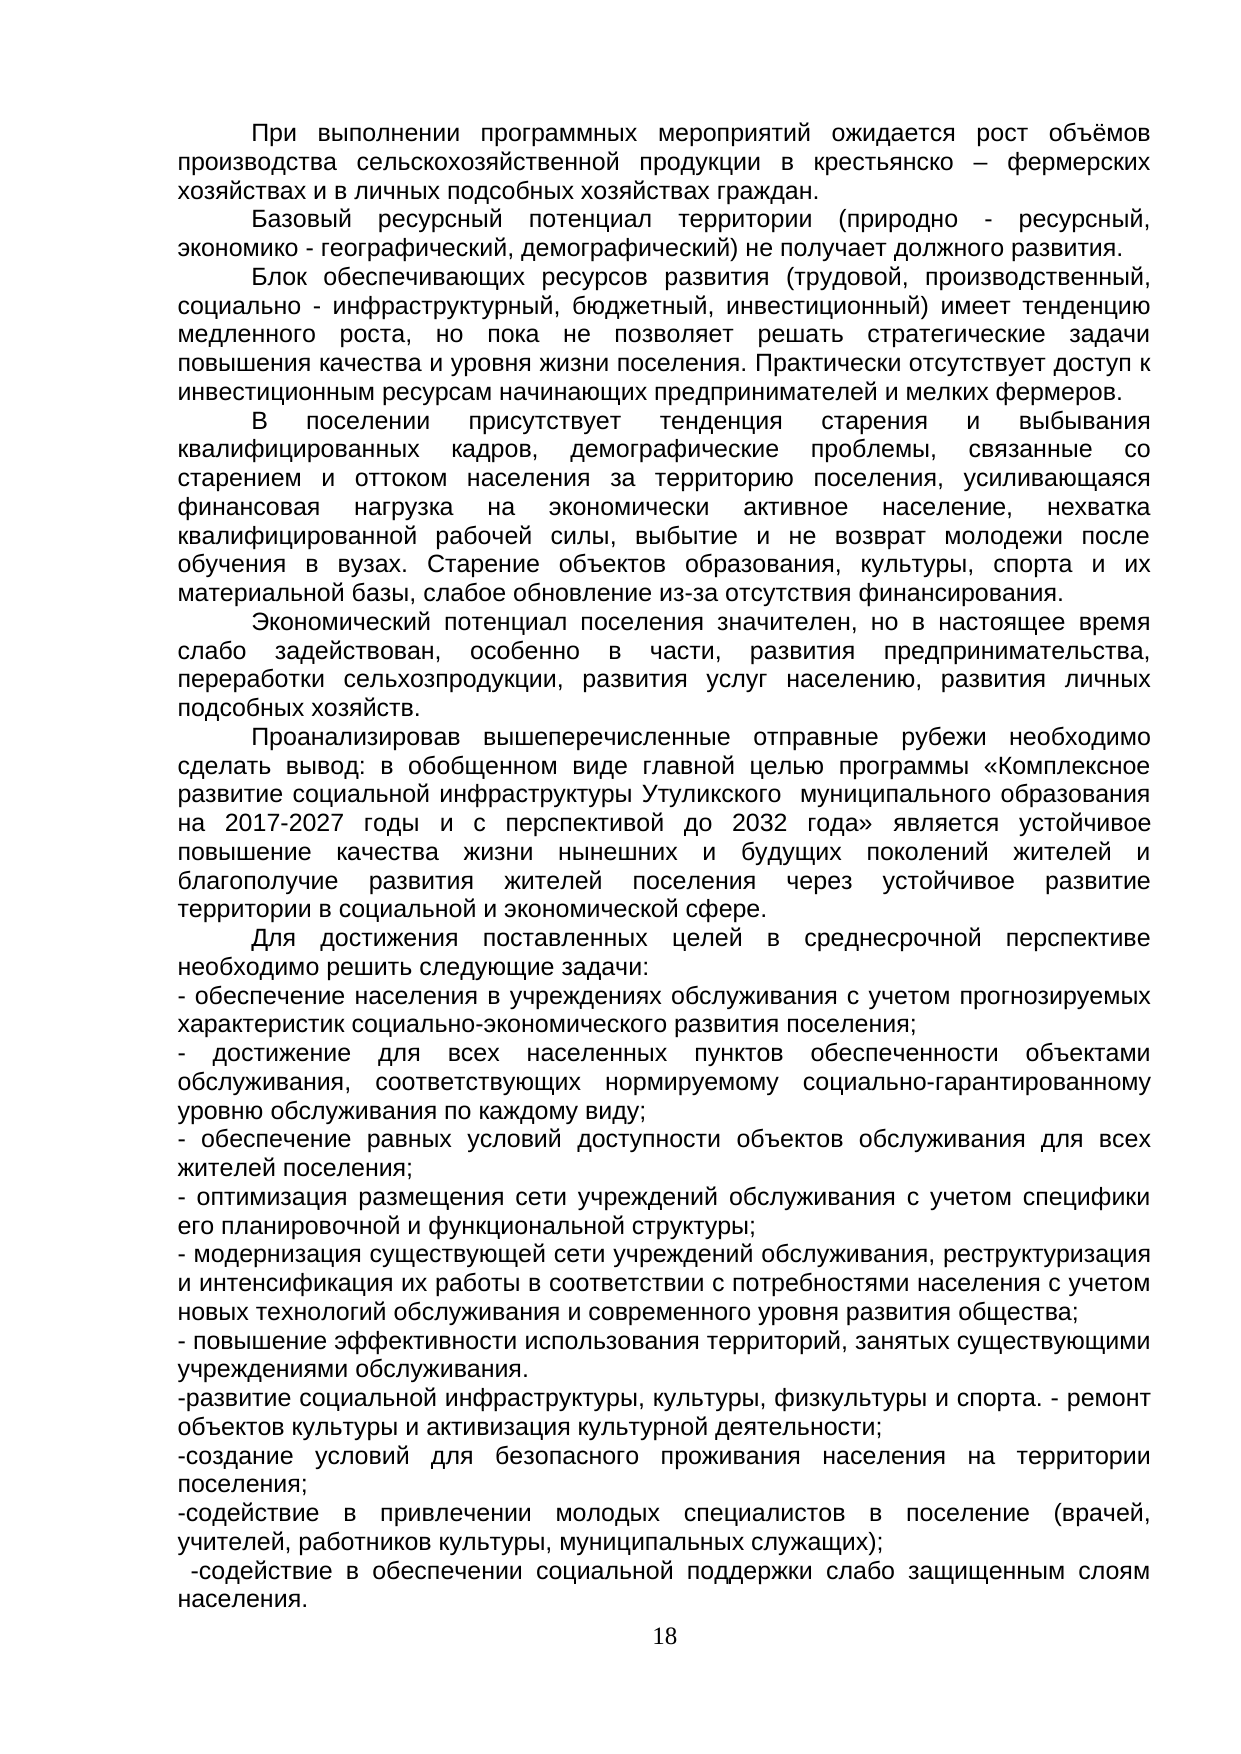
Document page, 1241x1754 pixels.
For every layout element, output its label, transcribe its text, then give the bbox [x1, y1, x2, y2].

text - модернизация существующей сети учреждений обслуживания, реструктуризация и интенсификация их работы в соответствии с потребностями населения с учетом новых технологий обслуживания и современного уровня развития общества; [177, 1239, 1152, 1326]
text - повышение эффективности использования территорий, занятых существующими учреждениями обслуживания. [177, 1326, 1152, 1383]
text - оптимизация размещения сети учреждений обслуживания с учетом специфики его планировочной и функциональной структуры; [177, 1182, 1152, 1239]
text При выполнении программных мероприятий ожидается рост объёмов производства сельскохозяйственной продукции в крестьянско – фермерских хозяйствах и в личных подсобных хозяйствах граждан. [177, 118, 1152, 204]
text - обеспечение равных условий доступности объектов обслуживания для всех жителей поселения; [177, 1124, 1152, 1182]
text В поселении присутствует тенденция старения и выбывания квалифицированных кадров, демографические проблемы, связанные со старением и оттоком населения за территорию поселения, усиливающаяся финансовая нагрузка на экономически активное население, нехватка квалифицированной рабочей силы, выбытие и не возврат молодежи после обучения в вузах. Старение объектов образования, культуры, спорта и их материальной базы, слабое обновление из-за отсутствия финансирования. [177, 406, 1152, 607]
text Блок обеспечивающих ресурсов развития (трудовой, производственный, социально - инфраструктурный, бюджетный, инвестиционный) имеет тенденцию медленного роста, но пока не позволяет решать стратегические задачи повышения качества и уровня жизни поселения. Практически отсутствует доступ к инвестиционным ресурсам начинающих предпринимателей и мелких фермеров. [177, 262, 1152, 406]
text - обеспечение населения в учреждениях обслуживания с учетом прогнозируемых характеристик социально-экономического развития поселения; [177, 981, 1152, 1038]
text Для достижения поставленных целей в среднесрочной перспективе необходимо решить следующие задачи: [177, 923, 1152, 981]
text -создание условий для безопасного проживания населения на территории поселения; [177, 1441, 1152, 1498]
text Экономический потенциал поселения значителен, но в настоящее время слабо задействован, особенно в части, развития предпринимательства, переработки сельхозпродукции, развития услуг населению, развития личных подсобных хозяйств. [177, 607, 1152, 722]
text -содействие в привлечении молодых специалистов в поселение (врачей, учителей, работников культуры, муниципальных служащих); [177, 1498, 1152, 1556]
text Проанализировав вышеперечисленные отправные рубежи необходимо сделать вывод: в обобщенном виде главной целью программы «Комплексное развитие социальной инфраструктуры Утуликского муниципального образования на 2017-2027 годы и с перспективой до 2032 года» является устойчивое повышение качества жизни нынешних и будущих поколений жителей и благополучие развития жителей поселения через устойчивое развитие территории в социальной и экономической сфере. [177, 722, 1152, 923]
text -развитие социальной инфраструктуры, культуры, физкультуры и спорта. - ремонт объектов культуры и активизация культурной деятельности; [177, 1383, 1152, 1441]
text - достижение для всех населенных пунктов обеспеченности объектами обслуживания, соответствующих нормируемому социально-гарантированному уровню обслуживания по каждому виду; [177, 1038, 1152, 1124]
text Базовый ресурсный потенциал территории (природно - ресурсный, экономико - географический, демографический) не получает должного развития. [177, 204, 1152, 262]
text -содействие в обеспечении социальной поддержки слабо защищенным слоям населения. [177, 1556, 1152, 1613]
